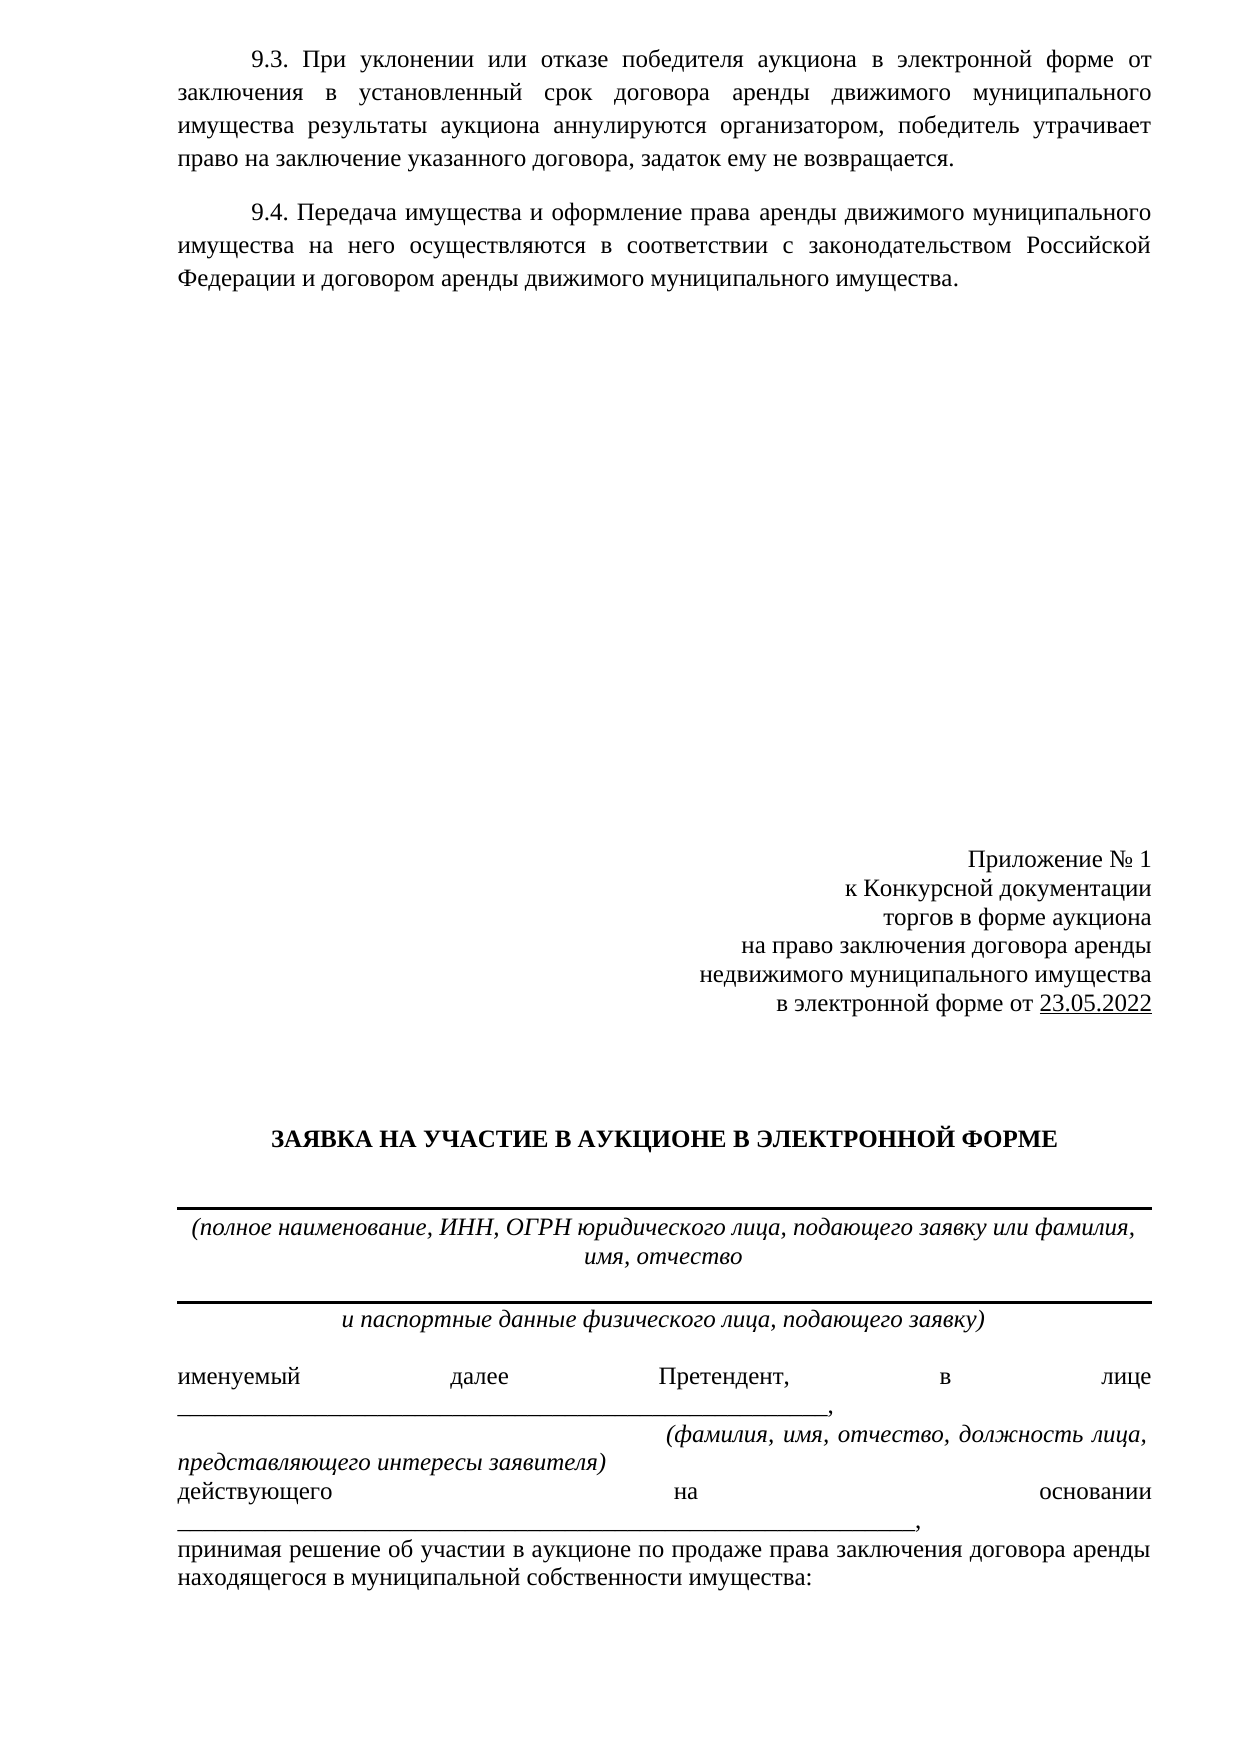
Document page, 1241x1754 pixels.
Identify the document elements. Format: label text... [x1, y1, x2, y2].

text и паспортные данные физического лица, подающего заявку) [177, 1304, 1152, 1332]
text недвижимого муниципального имущества [177, 959, 1152, 988]
text 9.4. Передача имущества и оформление права аренды движимого муниципального имущества на него осуществляются в соответствии с законодательством Российской Федерации и договором аренды движимого муниципального имущества. [177, 197, 1152, 292]
text (фамилия, имя, отчество, должность лица, представляющего интересы заявителя) [177, 1419, 1152, 1476]
text 9.3. При уклонении или отказе победителя аукциона в электронной форме от заключения в установленный срок договора аренды движимого муниципального имущества результаты аукциона аннулируются организатором, победитель утрачивает право на заключение указанного договора, задаток ему не возвращается. [177, 44, 1152, 172]
text именуемый далее Претендент, в лице ____________________________________________________, [177, 1361, 1152, 1419]
text Приложение № 1 [177, 844, 1152, 873]
text принимая решение об участии в аукционе по продаже права заключения договора аренды находящегося в муниципальной собственности имущества: [177, 1534, 1152, 1591]
text (полное наименование, ИНН, ОГРН юридического лица, подающего заявку или фамилия, имя, отчество [177, 1210, 1152, 1270]
text к Конкурсной документации [177, 873, 1152, 902]
text торгов в форме аукциона [177, 902, 1152, 930]
text в электронной форме от 23.05.2022 [177, 988, 1152, 1017]
text действующего на основании ___________________________________________________________, [177, 1476, 1152, 1534]
text на право заключения договора аренды [177, 930, 1152, 959]
text ЗАЯВКА НА УЧАСТИЕ В АУКЦИОНЕ В ЭЛЕКТРОННОЙ ФОРМЕ [177, 1124, 1152, 1153]
